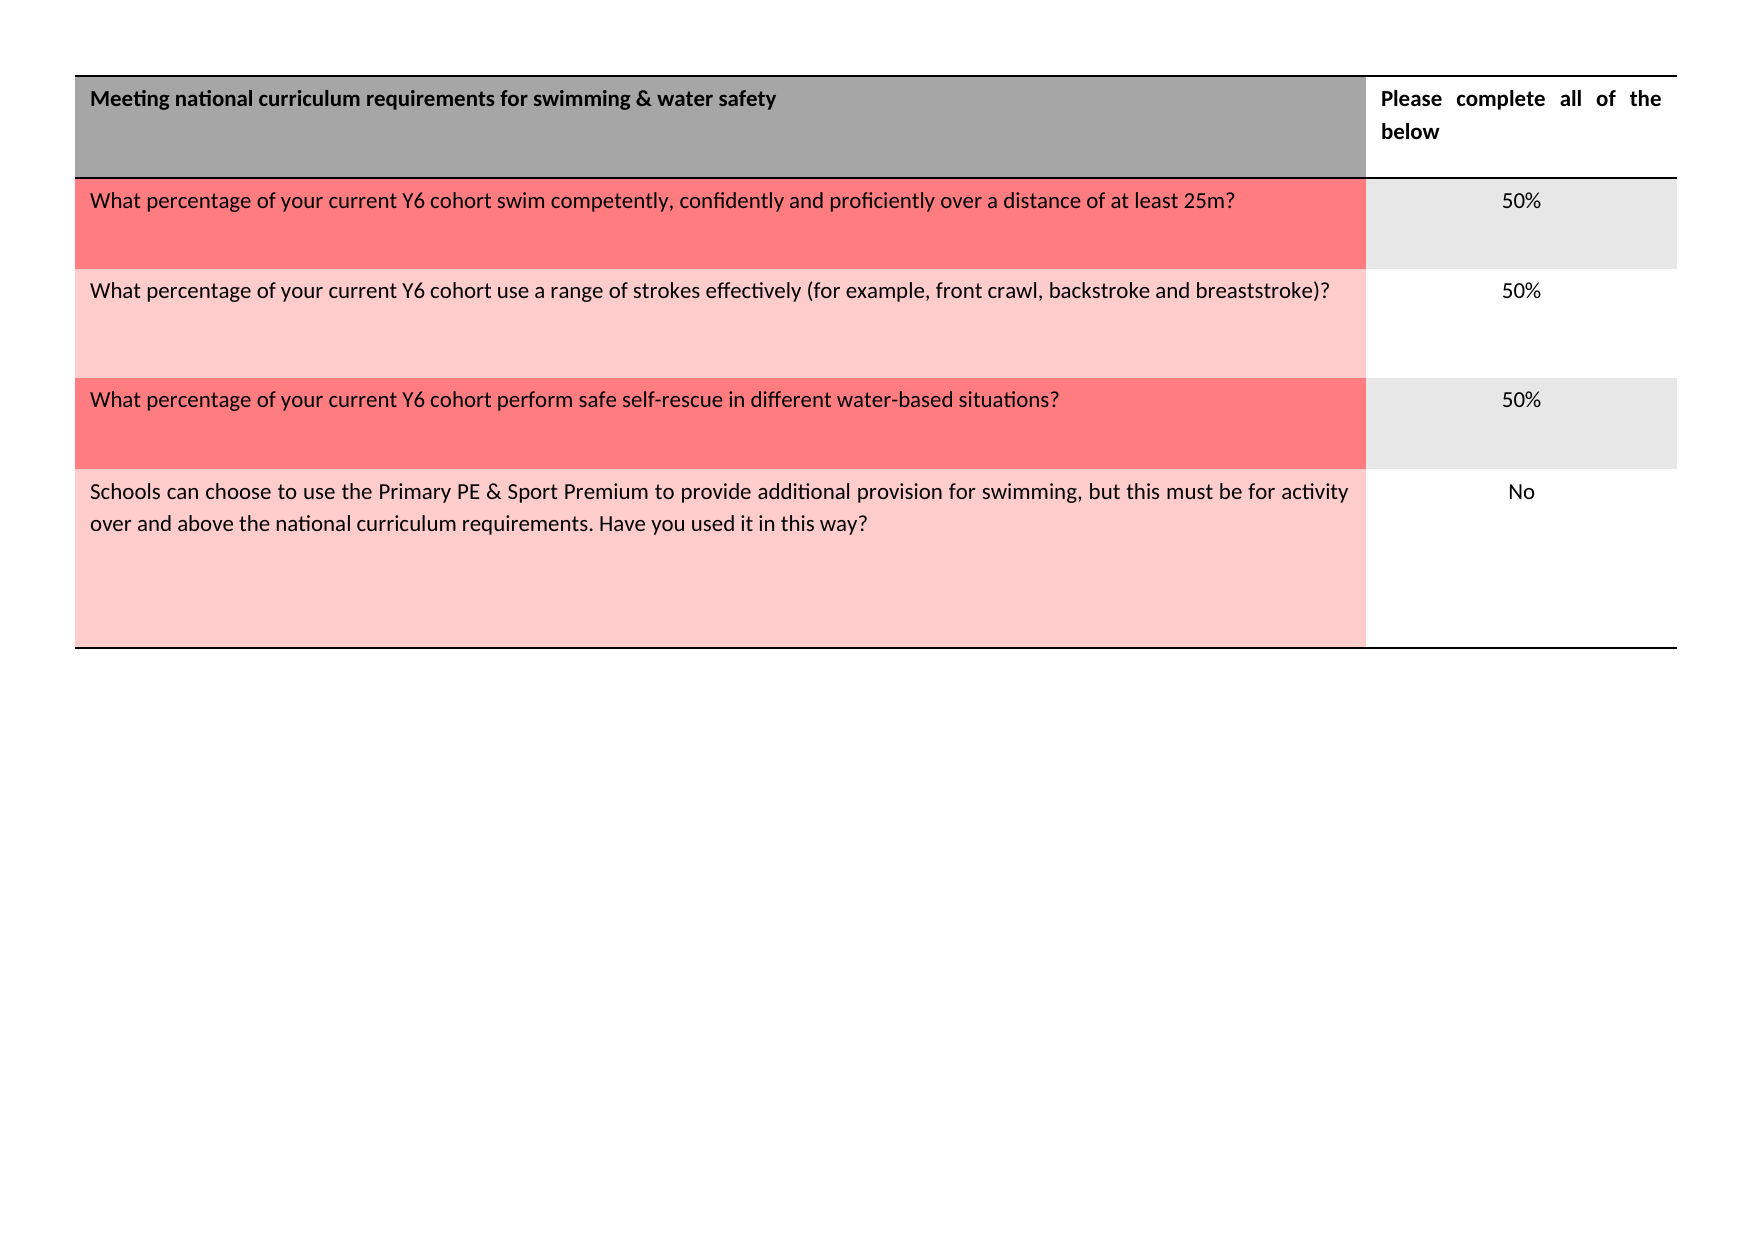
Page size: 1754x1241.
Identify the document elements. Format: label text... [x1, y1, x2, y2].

table_cell 50% [1366, 179, 1677, 269]
table_cell No [1366, 469, 1677, 647]
table_cell Schools can choose to use the Primary PE & Sport Premium to provide additional provision for swimming, but this must be for activity over and above the national curriculum requirements. Have you used it in this way? [75, 469, 1366, 647]
table_cell What percentage of your current Y6 cohort use a range of strokes effectively (for example, front crawl, backstroke and breaststroke)? [75, 269, 1366, 378]
table_cell 50% [1366, 269, 1677, 378]
table_header Meeting national curriculum requirements for swimming & water safety [75, 77, 1366, 177]
table_cell What percentage of your current Y6 cohort swim competently, confidently and proficiently over a distance of at least 25m? [75, 179, 1366, 269]
table_cell What percentage of your current Y6 cohort perform safe self-rescue in different water-based situations? [75, 378, 1366, 469]
table_header Please complete all of the below [1366, 77, 1677, 177]
table_cell 50% [1366, 378, 1677, 469]
